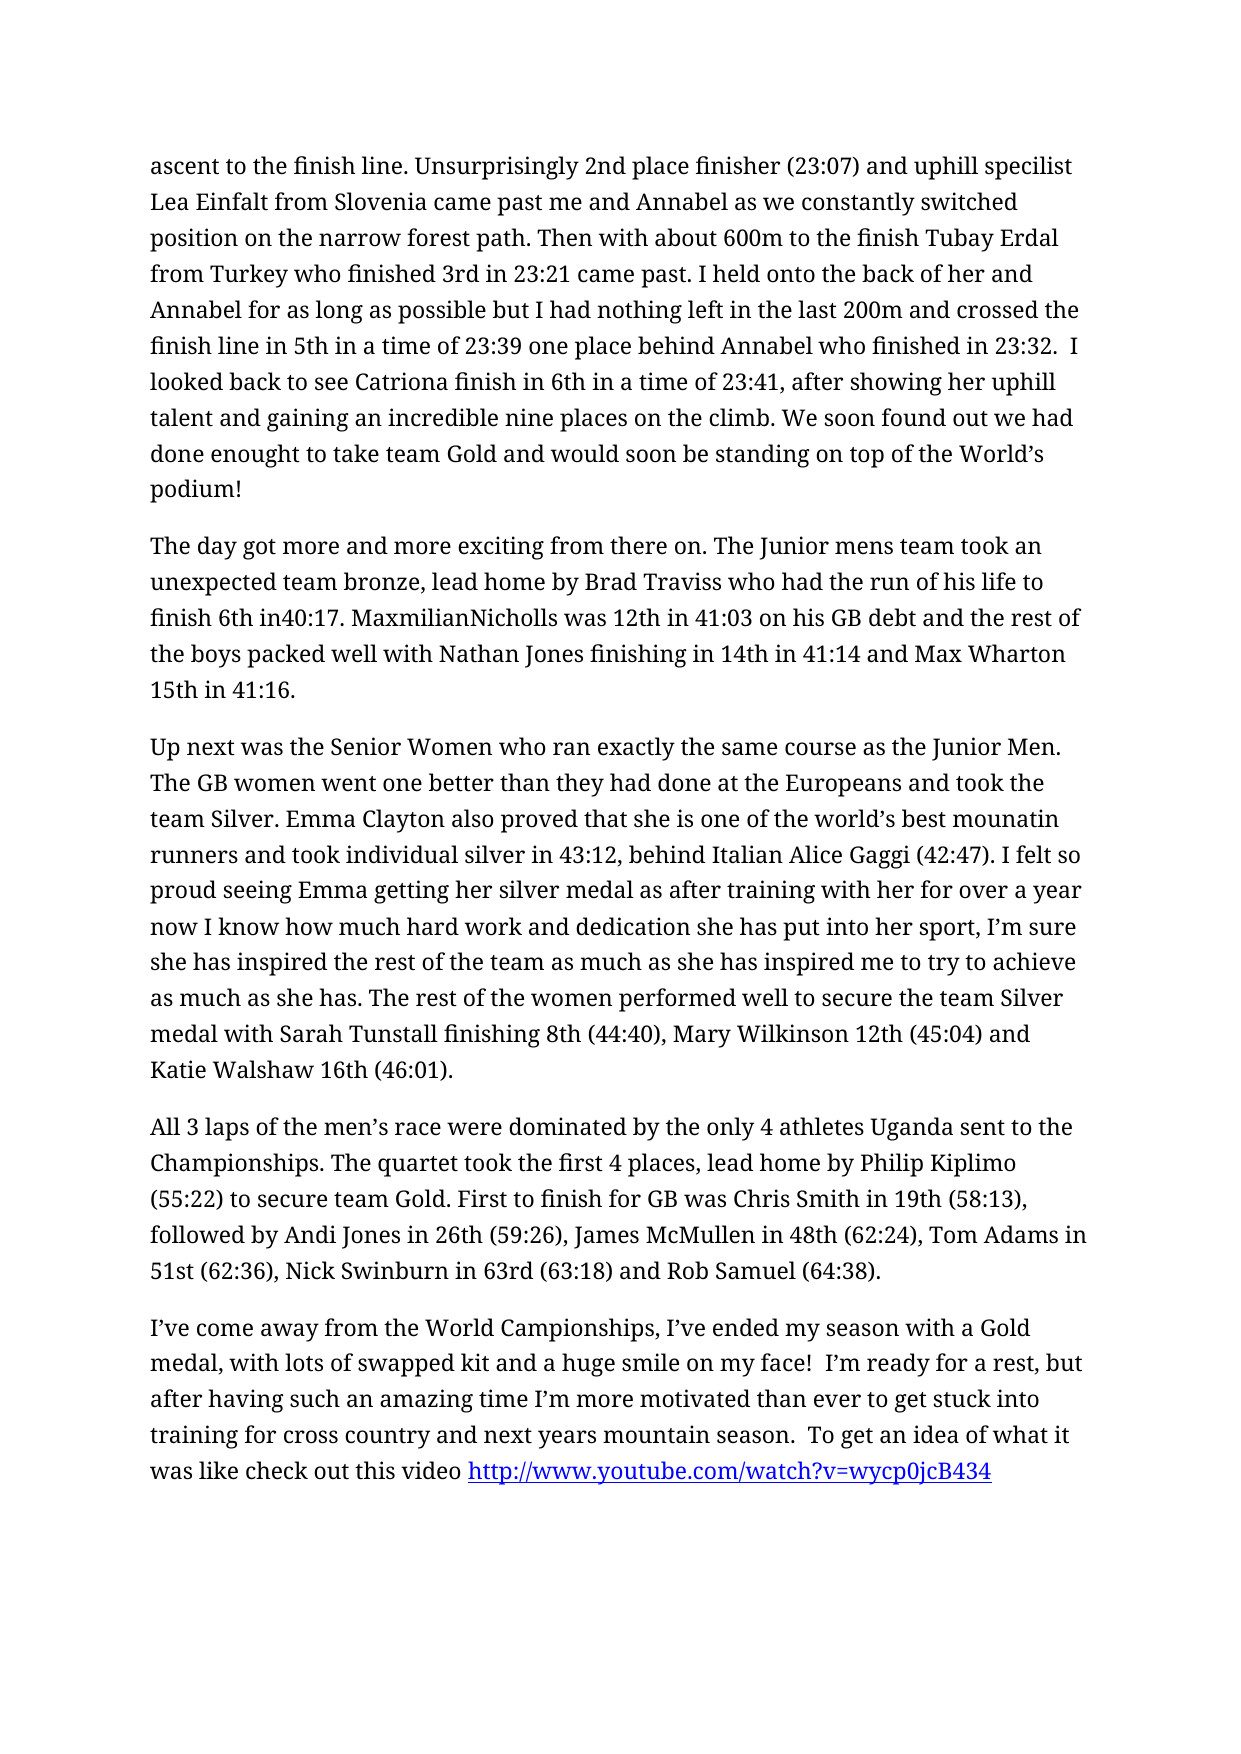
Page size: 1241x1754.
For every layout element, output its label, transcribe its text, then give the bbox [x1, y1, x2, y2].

text I’ve come away from the World Campionships, I’ve ended my season with a Gold medal, with lots of swapped kit and a huge smile on my face! I’m ready for a rest, but after having such an amazing time I’m more motivated than ever to get stuck into training for cross country and next years mountain season. To get an idea of what it was like check out this video http://www.youtube.com/watch?v=wycp0jcB434 [150, 1311, 1090, 1486]
text The day got more and more exciting from there on. The Junior mens team took an unexpected team bronze, lead home by Brad Traviss who had the run of his life to finish 6th in40:17. MaxmilianNicholls was 12th in 41:03 on his GB debt and the rest of the boys packed well with Nathan Jones finishing in 14th in 41:14 and Max Wharton 15th in 41:16. [150, 530, 1090, 705]
text Up next was the Senior Women who ran exactly the same course as the Junior Men. The GB women went one better than they had done at the Europeans and took the team Silver. Emma Clayton also proved that she is one of the world’s best mounatin runners and took individual silver in 43:12, behind Italian Alice Gaggi (42:47). I felt so proud seeing Emma getting her silver medal as after training with her for over a year now I know how much hard work and dedication she has put into her sport, I’m sure she has inspired the rest of the team as much as she has inspired me to try to achieve as much as she has. The rest of the women performed well to secure the team Silver medal with Sarah Tunstall finishing 8th (44:40), Mary Wilkinson 12th (45:04) and Katie Walshaw 16th (46:01). [150, 731, 1090, 1085]
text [150, 150, 1090, 505]
text All 3 laps of the men’s race were dominated by the only 4 athletes Uganda sent to the Championships. The quartet took the first 4 places, lead home by Philip Kiplimo (55:22) to secure team Gold. First to finish for GB was Chris Smith in 19th (58:13), followed by Andi Jones in 26th (59:26), James McMullen in 48th (62:24), Tom Adams in 51st (62:36), Nick Swinburn in 63rd (63:18) and Rob Samuel (64:38). [150, 1111, 1090, 1286]
